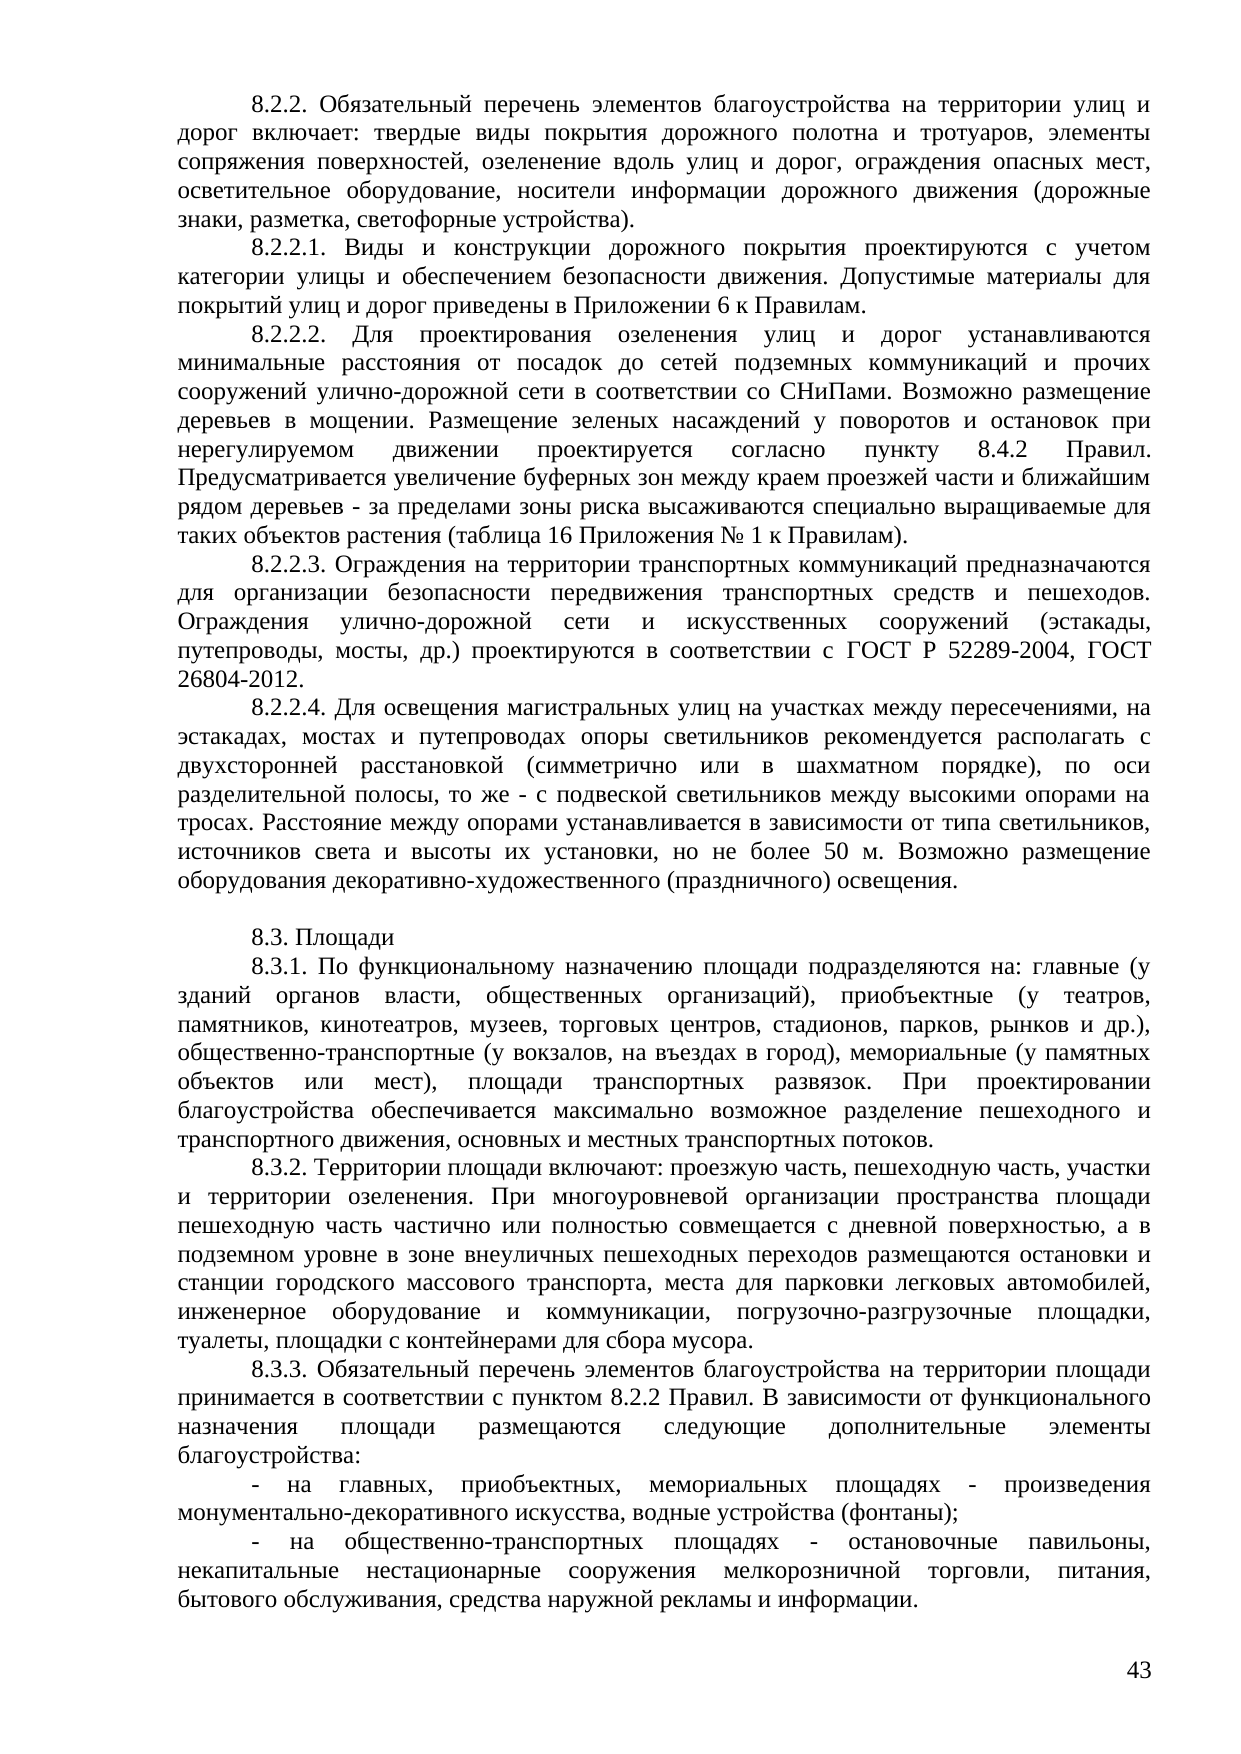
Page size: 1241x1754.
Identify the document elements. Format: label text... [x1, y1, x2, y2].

text - на главных, приобъектных, мемориальных площадях - произведения монументально-декоративного искусства, водные устройства (фонтаны); [177, 1469, 1152, 1526]
text 8.2.2.3. Ограждения на территории транспортных коммуникаций предназначаются для организации безопасности передвижения транспортных средств и пешеходов. Ограждения улично-дорожной сети и искусственных сооружений (эстакады, путепроводы, мосты, др.) проектируются в соответствии с ГОСТ Р 52289-2004, ГОСТ 26804-2012. [177, 549, 1152, 692]
text 8.2.2.1. Виды и конструкции дорожного покрытия проектируются с учетом категории улицы и обеспечением безопасности движения. Допустимые материалы для покрытий улиц и дорог приведены в Приложении 6 к Правилам. [177, 232, 1152, 319]
text 8.2.2. Обязательный перечень элементов благоустройства на территории улиц и дорог включает: твердые виды покрытия дорожного полотна и тротуаров, элементы сопряжения поверхностей, озеленение вдоль улиц и дорог, ограждения опасных мест, осветительное оборудование, носители информации дорожного движения (дорожные знаки, разметка, светофорные устройства). [177, 89, 1152, 232]
text 8.3. Площади [177, 922, 1152, 951]
text - на общественно-транспортных площадях - остановочные павильоны, некапитальные нестационарные сооружения мелкорозничной торговли, питания, бытового обслуживания, средства наружной рекламы и информации. [177, 1526, 1152, 1612]
text 8.2.2.4. Для освещения магистральных улиц на участках между пересечениями, на эстакадах, мостах и путепроводах опоры светильников рекомендуется располагать с двухсторонней расстановкой (симметрично или в шахматном порядке), по оси разделительной полосы, то же - с подвеской светильников между высокими опорами на тросах. Расстояние между опорами устанавливается в зависимости от типа светильников, источников света и высоты их установки, но не более 50 м. Возможно размещение оборудования декоративно-художественного (праздничного) освещения. [177, 692, 1152, 894]
text 8.3.3. Обязательный перечень элементов благоустройства на территории площади принимается в соответствии с пунктом 8.2.2 Правил. В зависимости от функционального назначения площади размещаются следующие дополнительные элементы благоустройства: [177, 1354, 1152, 1469]
text 8.3.1. По функциональному назначению площади подразделяются на: главные (у зданий органов власти, общественных организаций), приобъектные (у театров, памятников, кинотеатров, музеев, торговых центров, стадионов, парков, рынков и др.), общественно-транспортные (у вокзалов, на въездах в город), мемориальные (у памятных объектов или мест), площади транспортных развязок. При проектировании благоустройства обеспечивается максимально возможное разделение пешеходного и транспортного движения, основных и местных транспортных потоков. [177, 951, 1152, 1152]
text 8.2.2.2. Для проектирования озеленения улиц и дорог устанавливаются минимальные расстояния от посадок до сетей подземных коммуникаций и прочих сооружений улично-дорожной сети в соответствии со СНиПами. Возможно размещение деревьев в мощении. Размещение зеленых насаждений у поворотов и остановок при нерегулируемом движении проектируется согласно пункту 8.4.2 Правил. Предусматривается увеличение буферных зон между краем проезжей части и ближайшим рядом деревьев - за пределами зоны риска высаживаются специально выращиваемые для таких объектов растения (таблица 16 Приложения № 1 к Правилам). [177, 319, 1152, 549]
text 8.3.2. Территории площади включают: проезжую часть, пешеходную часть, участки и территории озеленения. При многоуровневой организации пространства площади пешеходную часть частично или полностью совмещается с дневной поверхностью, а в подземном уровне в зоне внеуличных пешеходных переходов размещаются остановки и станции городского массового транспорта, места для парковки легковых автомобилей, инженерное оборудование и коммуникации, погрузочно-разгрузочные площадки, туалеты, площадки с контейнерами для сбора мусора. [177, 1152, 1152, 1354]
